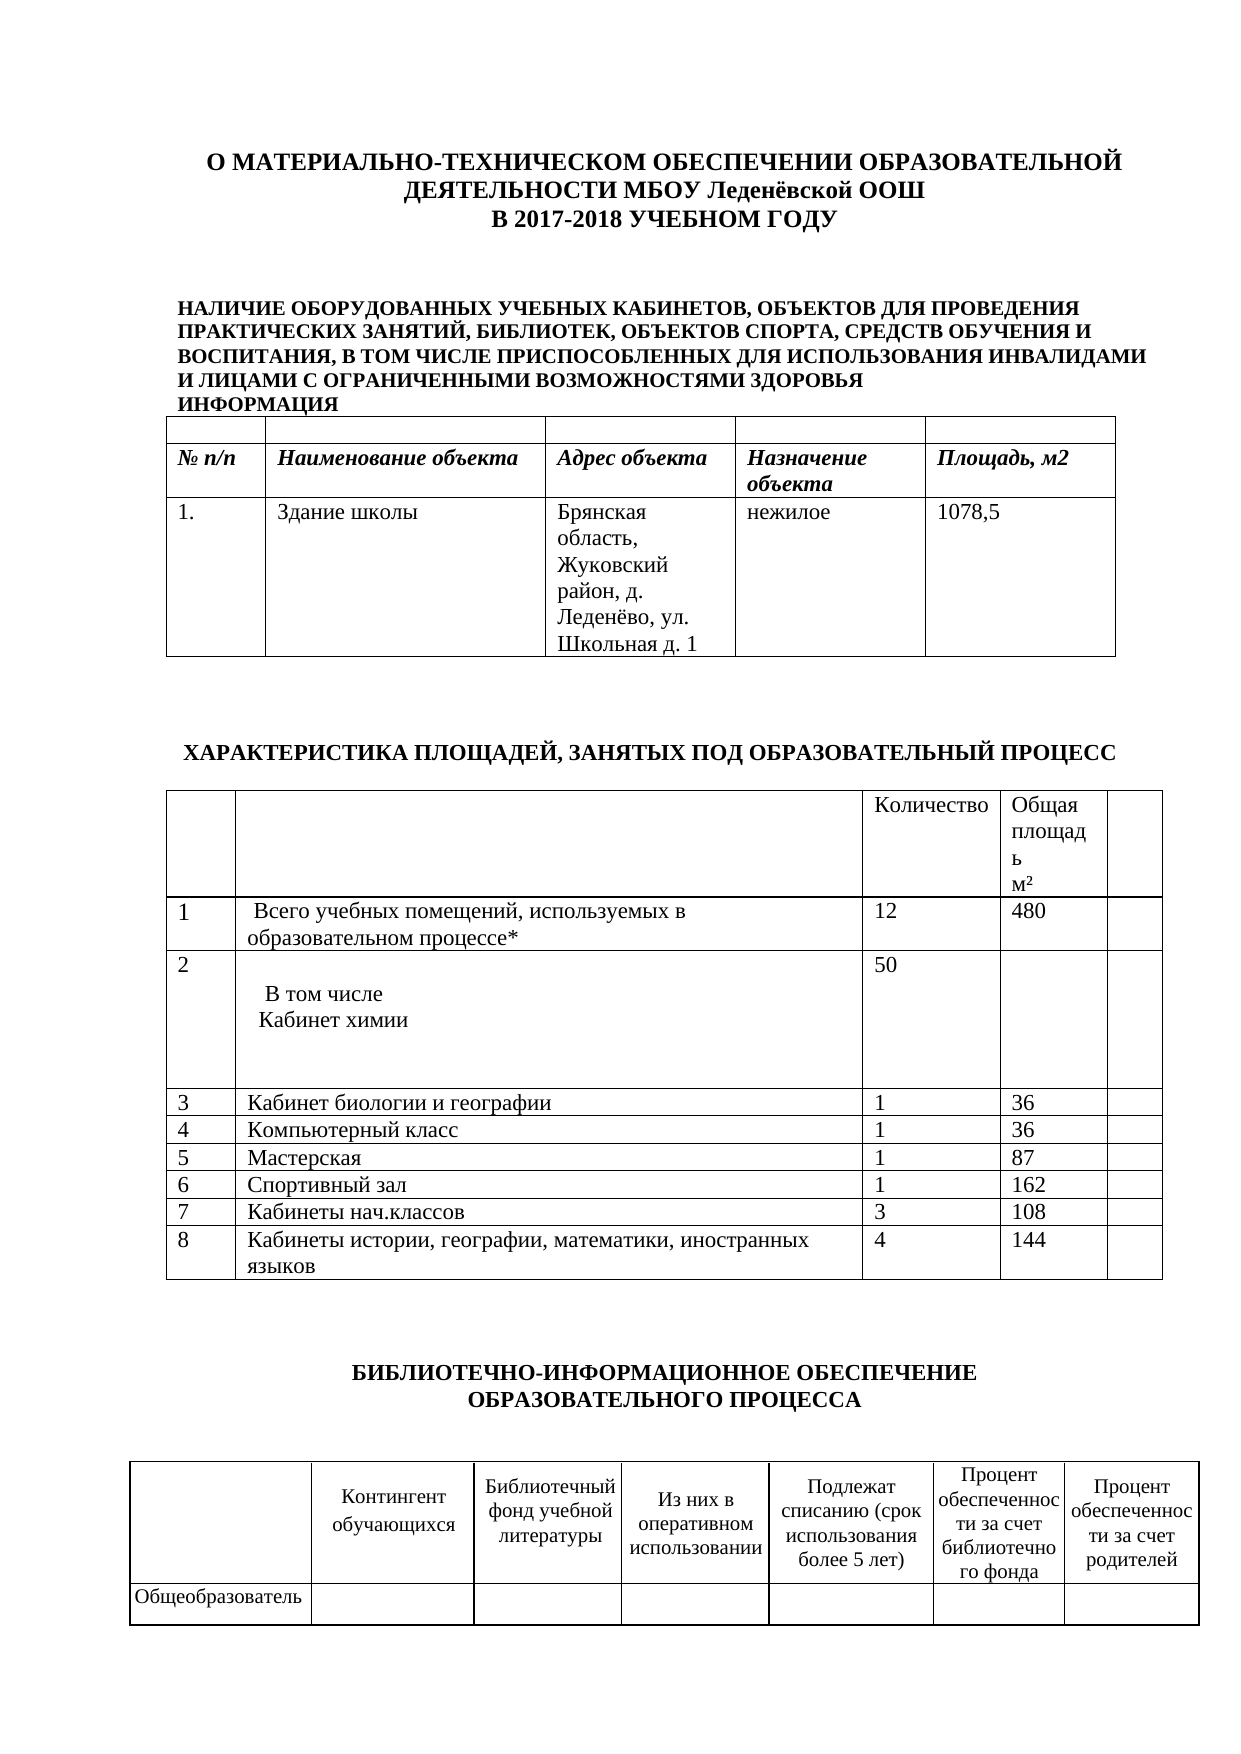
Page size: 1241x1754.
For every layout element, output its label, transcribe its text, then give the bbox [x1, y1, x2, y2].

table_cell Кабинеты нач.классов [236, 1199, 862, 1225]
table_cell Мастерская [236, 1144, 862, 1170]
table_header [546, 417, 735, 443]
table_cell 1 [863, 1144, 1000, 1170]
text ХАРАКТЕРИСТИКА ПЛОЩАДЕЙ, ЗАНЯТЫХ ПОД ОБРАЗОВАТЕЛЬНЫЙ ПРОЦЕСС [177, 739, 1152, 765]
table_header Процент обеспеченности за счет родителей [1065, 1462, 1198, 1583]
table_header [131, 1462, 311, 1583]
table_cell № п/п [167, 444, 265, 497]
table_cell 12 [863, 898, 1000, 950]
table_header Библиотечный фонд учебной литературы [475, 1462, 621, 1583]
table_cell [1108, 1144, 1162, 1170]
table_header Общая площадь м² [1001, 791, 1107, 896]
table_cell 5 [167, 1144, 235, 1170]
table_header [167, 417, 265, 443]
text БИБЛИОТЕЧНО-ИНФОРМАЦИОННОЕ ОБЕСПЕЧЕНИЕ [177, 1359, 1152, 1386]
table_cell [1108, 1199, 1162, 1225]
table_cell [1108, 951, 1162, 1088]
table_cell 162 [1001, 1171, 1107, 1197]
table_cell 1 [167, 898, 235, 950]
table_cell 3 [167, 1089, 235, 1115]
table_cell 1078,5 [926, 498, 1115, 656]
table_cell [934, 1584, 1064, 1624]
table_cell 6 [167, 1171, 235, 1197]
table_cell [1001, 951, 1107, 1088]
table_cell 144 [1001, 1226, 1107, 1278]
table_cell Адрес объекта [546, 444, 735, 497]
table_cell [236, 951, 862, 1088]
table_cell 50 [863, 951, 1000, 1088]
table_cell 1. [167, 498, 265, 656]
table_header [167, 791, 235, 896]
table_cell 3 [863, 1199, 1000, 1225]
table_cell [622, 1584, 768, 1624]
table_cell 87 [1001, 1144, 1107, 1170]
table_cell Всего учебных помещений, используемых в образовательном процессе* [236, 898, 862, 950]
table_cell 480 [1001, 898, 1107, 950]
table_header Из них в оперативном использовании [622, 1462, 769, 1583]
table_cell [131, 1584, 311, 1624]
table_cell 1 [863, 1171, 1000, 1197]
table_header [926, 417, 1115, 443]
table_cell 36 [1001, 1089, 1107, 1115]
table_cell Компьютерный класс [236, 1116, 862, 1143]
table_cell 7 [167, 1199, 235, 1225]
table_cell Здание школы [266, 498, 545, 656]
table_header [1108, 791, 1162, 896]
table_cell Спортивный зал [236, 1171, 862, 1197]
table_header [736, 417, 925, 443]
table_cell Брянская область, Жуковский район, д. Леденёво, ул. Школьная д. 1 [546, 498, 735, 656]
table_header [266, 417, 545, 443]
text ИНФОРМАЦИЯ [177, 392, 1152, 416]
table_cell 36 [1001, 1116, 1107, 1143]
table_cell [475, 1584, 621, 1624]
table_cell 108 [1001, 1199, 1107, 1225]
text НАЛИЧИЕ ОБОРУДОВАННЫХ УЧЕБНЫХ КАБИНЕТОВ, ОБЪЕКТОВ ДЛЯ ПРОВЕДЕНИЯ ПРАКТИЧЕСКИХ ЗАНЯТИЙ, БИБЛИОТЕК, ОБЪЕКТОВ СПОРТА, СРЕДСТВ ОБУЧЕНИЯ И ВОСПИТАНИЯ, В ТОМ ЧИСЛЕ ПРИСПОСОБЛЕННЫХ ДЛЯ ИСПОЛЬЗОВАНИЯ ИНВАЛИДАМИ И ЛИЦАМИ С ОГРАНИЧЕННЫМИ ВОЗМОЖНОСТЯМИ ЗДОРОВЬЯ [177, 295, 1152, 392]
table_cell [1065, 1584, 1198, 1624]
table_cell Площадь, м2 [926, 444, 1115, 497]
table_cell [1108, 1226, 1162, 1278]
table_header Подлежат списанию (срок использования более 5 лет) [770, 1462, 933, 1583]
table_header Процент обеспеченности за счет библиотечного фонда [934, 1462, 1064, 1583]
table_cell 4 [167, 1116, 235, 1143]
table_header Контингент обучающихся [312, 1462, 474, 1583]
text В 2017-2018 УЧЕБНОМ ГОДУ [177, 204, 1152, 233]
table_cell 8 [167, 1226, 235, 1278]
table_cell [1108, 898, 1162, 950]
table_cell 1 [863, 1089, 1000, 1115]
table_cell [1108, 1171, 1162, 1197]
table_cell [770, 1584, 933, 1624]
table_cell 4 [863, 1226, 1000, 1278]
table_cell 1 [863, 1116, 1000, 1143]
table_cell [312, 1584, 473, 1624]
table_cell [1108, 1116, 1162, 1143]
table_cell Кабинет биологии и географии [236, 1089, 862, 1115]
table_header [236, 791, 862, 896]
table_cell Назначение объекта [736, 444, 925, 497]
table_cell Наименование объекта [266, 444, 545, 497]
table_cell нежилое [736, 498, 925, 656]
table_cell 2 [167, 951, 235, 1088]
text О МАТЕРИАЛЬНО-ТЕХНИЧЕСКОМ ОБЕСПЕЧЕНИИ ОБРАЗОВАТЕЛЬНОЙ ДЕЯТЕЛЬНОСТИ МБОУ Леденёвской ООШ [177, 147, 1152, 204]
table_cell [1108, 1089, 1162, 1115]
table_header Количество [863, 791, 1000, 896]
table_cell Кабинеты истории, географии, математики, иностранных языков [236, 1226, 862, 1278]
text ОБРАЗОВАТЕЛЬНОГО ПРОЦЕССА [177, 1386, 1152, 1412]
